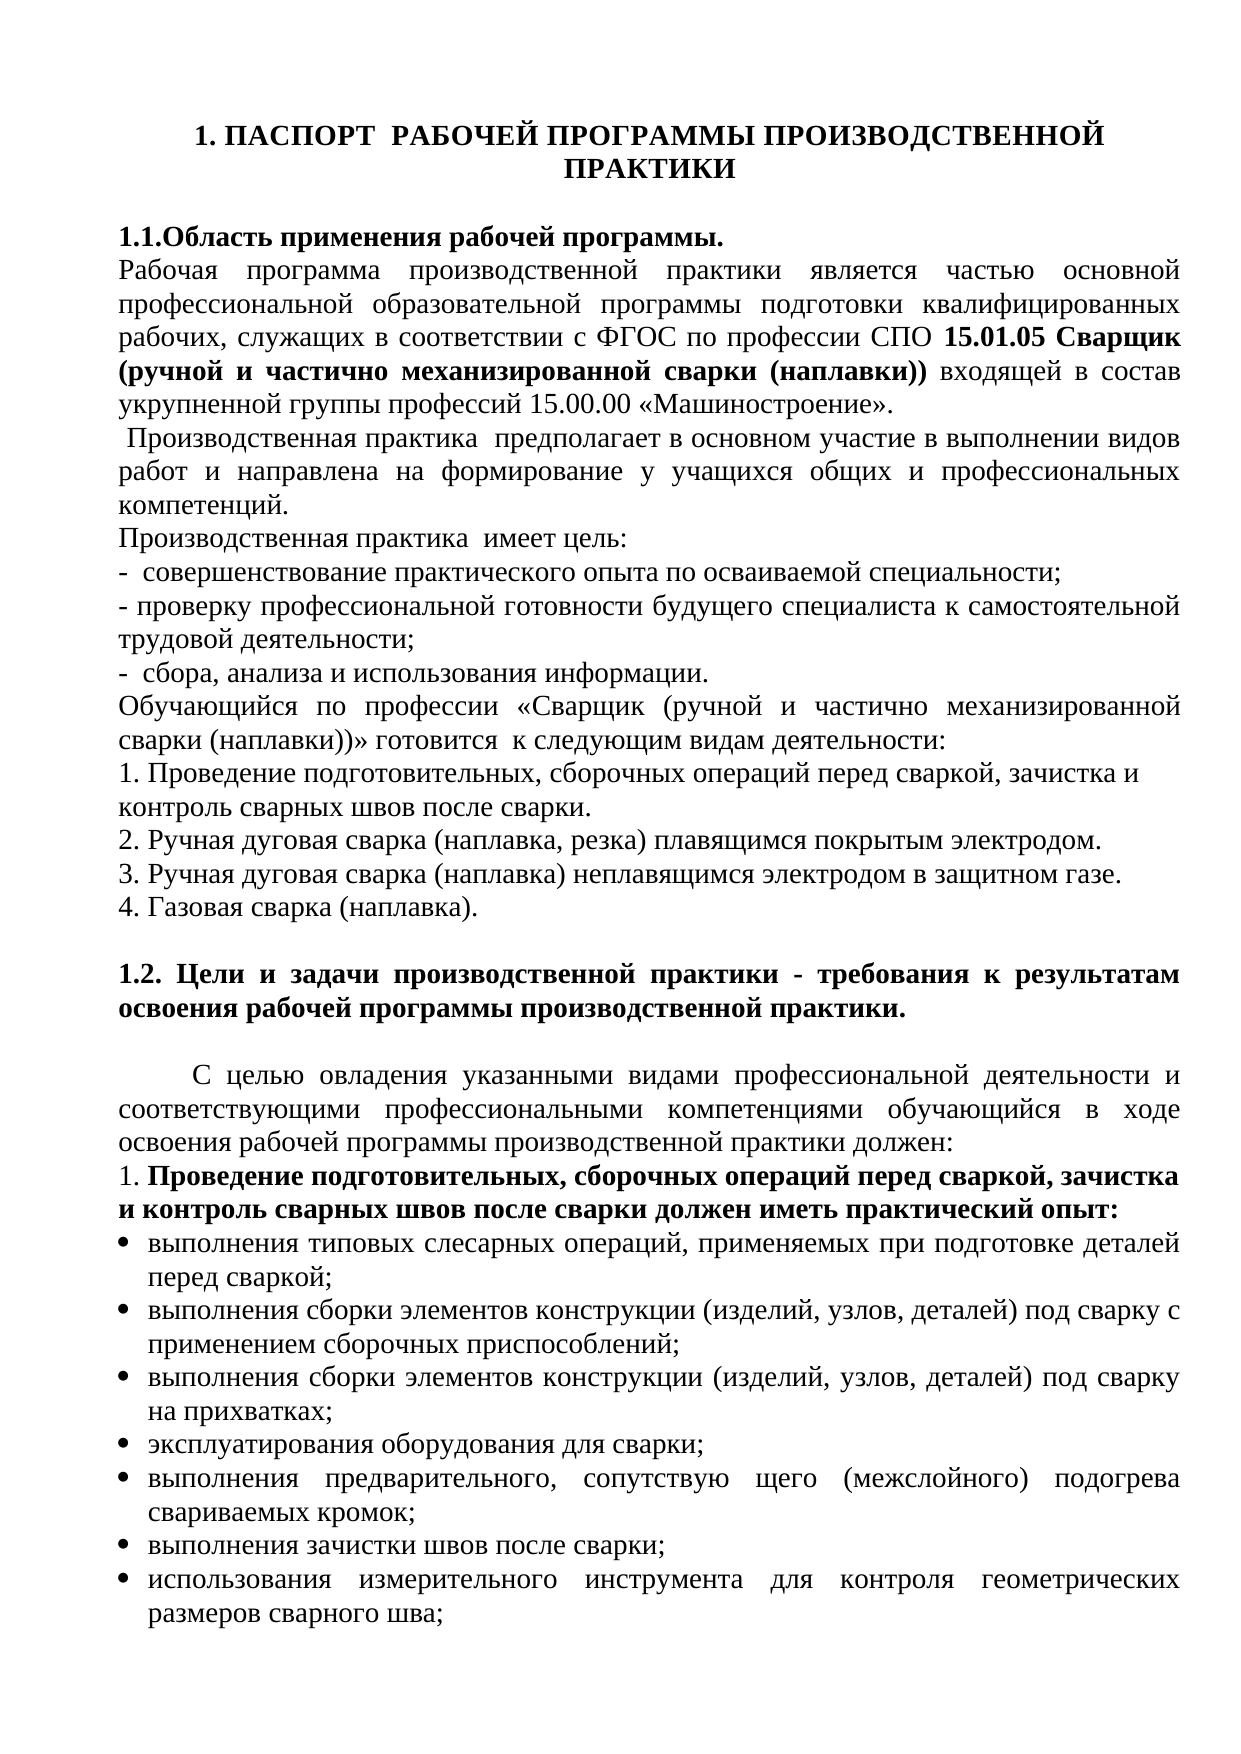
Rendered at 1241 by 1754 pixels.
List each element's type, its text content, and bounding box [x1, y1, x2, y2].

list эксплуатирования оборудования для сварки; [118, 1427, 1181, 1460]
text 2. Ручная дуговая сварка (наплавка, резка) плавящимся покрытым электродом. [118, 822, 1181, 856]
text 1. ПАСПОРТ РАБОЧЕЙ ПРОГРАММЫ ПРОИЗВОДСТВЕННОЙ ПРАКТИКИ [118, 118, 1181, 185]
text 1. Проведение подготовительных, сборочных операций перед сваркой, зачистка и контроль сварных швов после сварки должен иметь практический опыт: [118, 1158, 1181, 1225]
list выполнения типовых слесарных операций, применяемых при подготовке деталей перед сваркой; [118, 1225, 1181, 1292]
text 1. Проведение подготовительных, сборочных операций перед сваркой, зачистка и контроль сварных швов после сварки. [118, 755, 1181, 822]
text - проверку профессиональной готовности будущего специалиста к самостоятельной трудовой деятельности; [118, 588, 1181, 655]
list выполнения предварительного, сопутствую щего (межслойного) подогрева свариваемых кромок; [118, 1460, 1181, 1527]
text - сбора, анализа и использования информации. [118, 655, 1181, 688]
text - совершенствование практического опыта по осваиваемой специальности; [118, 554, 1181, 588]
text 4. Газовая сварка (наплавка). [118, 889, 1181, 923]
list выполнения сборки элементов конструкции (изделий, узлов, деталей) под сварку на прихватках; [118, 1359, 1181, 1427]
text С целью овладения указанными видами профессиональной деятельности и соответствующими профессиональными компетенциями обучающийся в ходе освоения рабочей программы производственной практики должен: [118, 1057, 1181, 1158]
text Производственная практика имеет цель: [118, 521, 1181, 554]
list выполнения сборки элементов конструкции (изделий, узлов, деталей) под сварку с применением сборочных приспособлений; [118, 1292, 1181, 1359]
text 3. Ручная дуговая сварка (наплавка) неплавящимся электродом в защитном газе. [118, 856, 1181, 889]
text Рабочая программа производственной практики является частью основной профессиональной образовательной программы подготовки квалифицированных рабочих, служащих в соответствии с ФГОС по профессии СПО 15.01.05 Сварщик (ручной и частично механизированной сварки (наплавки)) входящей в состав укрупненной группы профессий 15.00.00 «Машиностроение». [118, 252, 1181, 420]
text 1.2. Цели и задачи производственной практики - требования к результатам освоения рабочей программы производственной практики. [118, 957, 1181, 1024]
list выполнения зачистки швов после сварки; [118, 1527, 1181, 1561]
text Производственная практика предполагает в основном участие в выполнении видов работ и направлена на формирование у учащихся общих и профессиональных компетенций. [118, 420, 1181, 521]
text Обучающийся по профессии «Сварщик (ручной и частично механизированной сварки (наплавки))» готовится к следующим видам деятельности: [118, 688, 1181, 755]
list использования измерительного инструмента для контроля геометрических размеров сварного шва; [118, 1561, 1181, 1628]
text 1.1.Область применения рабочей программы. [118, 219, 1181, 252]
